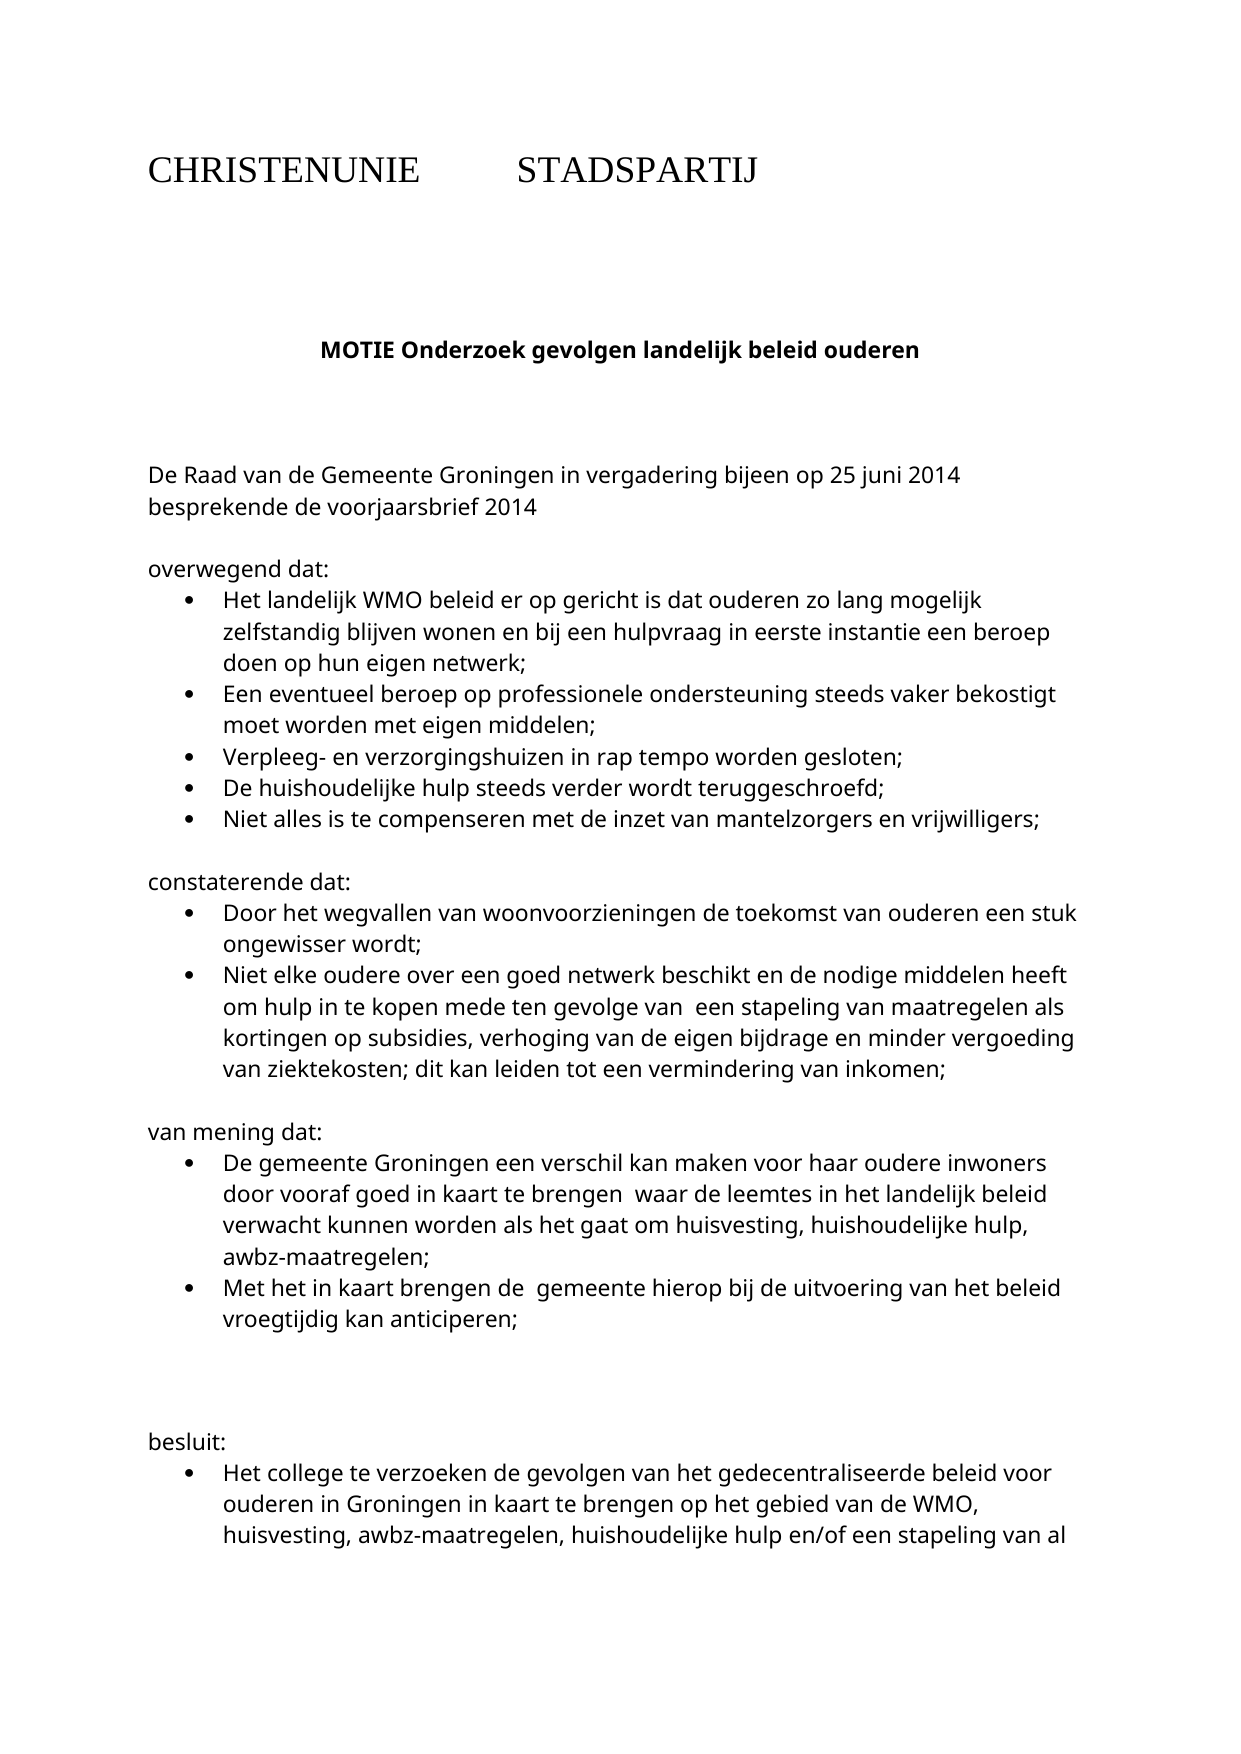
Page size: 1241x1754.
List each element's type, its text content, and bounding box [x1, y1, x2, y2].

list Niet alles is te compenseren met de inzet van mantelzorgers en vrijwilligers; [185, 803, 1093, 834]
list Met het in kaart brengen de gemeente hierop bij de uitvoering van het beleid vroegtijdig kan anticiperen; [185, 1272, 1093, 1363]
text overwegend dat: [148, 553, 1093, 584]
list Verpleeg- en verzorgingshuizen in rap tempo worden gesloten; [185, 741, 1093, 772]
text MOTIE Onderzoek gevolgen landelijk beleid ouderen [148, 334, 1093, 366]
text constaterende dat: [148, 866, 1093, 897]
text besluit: [148, 1426, 1093, 1457]
list Een eventueel beroep op professionele ondersteuning steeds vaker bekostigt moet worden met eigen middelen; [185, 678, 1093, 741]
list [185, 1457, 1093, 1551]
list Het landelijk WMO beleid er op gericht is dat ouderen zo lang mogelijk zelfstandig blijven wonen en bij een hulpvraag in eerste instantie een beroep doen op hun eigen netwerk; [185, 584, 1093, 678]
list De gemeente Groningen een verschil kan maken voor haar oudere inwoners door vooraf goed in kaart te brengen waar de leemtes in het landelijk beleid verwacht kunnen worden als het gaat om huisvesting, huishoudelijke hulp, awbz-maatregelen; [185, 1147, 1093, 1272]
text van mening dat: [148, 1116, 1093, 1147]
list De huishoudelijke hulp steeds verder wordt teruggeschroefd; [185, 772, 1093, 803]
list Niet elke oudere over een goed netwerk beschikt en de nodige middelen heeft om hulp in te kopen mede ten gevolge van een stapeling van maatregelen als kortingen op subsidies, verhoging van de eigen bijdrage en minder vergoeding van ziektekosten; dit kan leiden tot een vermindering van inkomen; [185, 959, 1093, 1084]
text De Raad van de Gemeente Groningen in vergadering bijeen op 25 juni 2014 besprekende de voorjaarsbrief 2014 [148, 459, 1093, 522]
list Door het wegvallen van woonvoorzieningen de toekomst van ouderen een stuk ongewisser wordt; [185, 897, 1093, 959]
text CHRISTENUNIE STADSPARTIJ [148, 148, 1093, 191]
